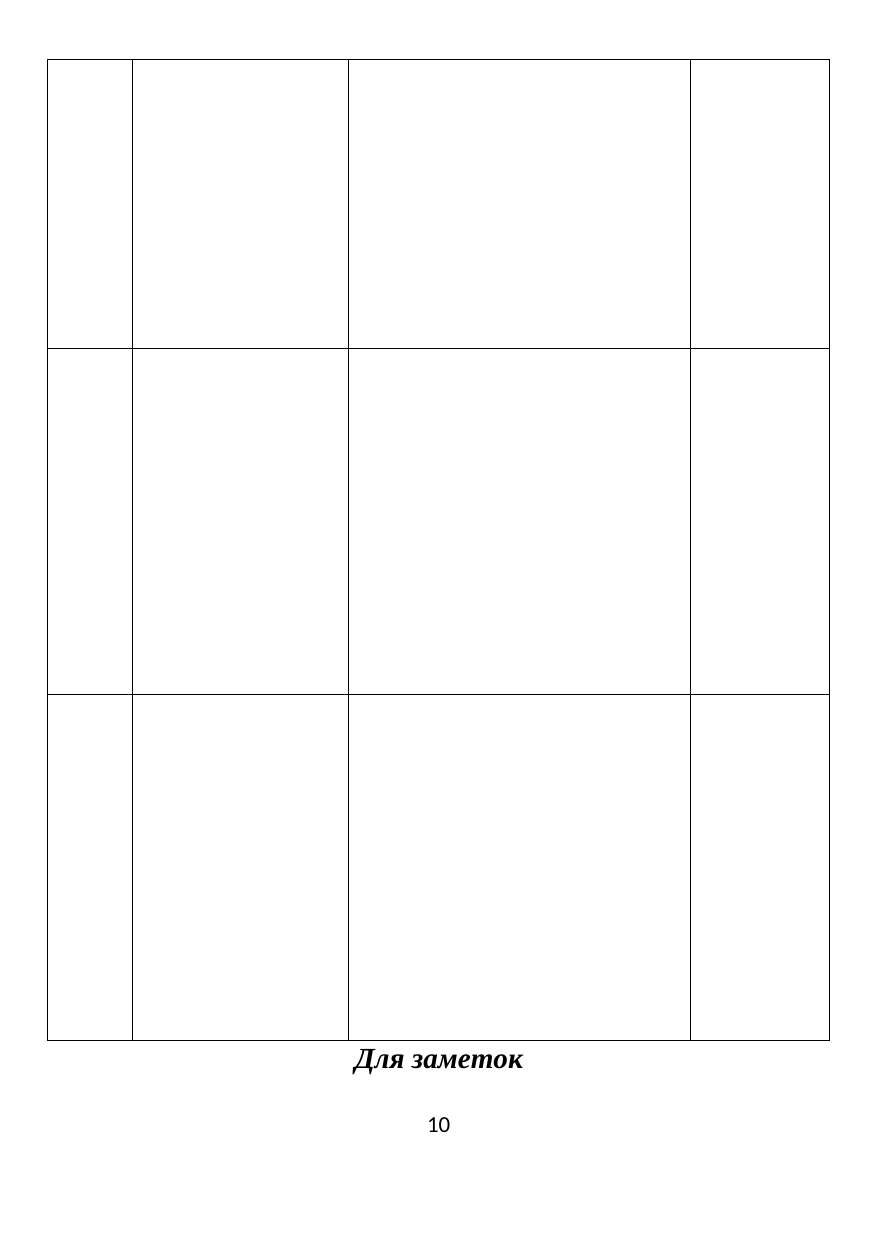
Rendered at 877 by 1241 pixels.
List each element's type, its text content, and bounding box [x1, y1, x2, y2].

table_cell [349, 349, 690, 694]
table_cell [691, 349, 829, 694]
table_cell [349, 695, 690, 1040]
table_cell [48, 695, 132, 1040]
table_cell [48, 60, 132, 348]
table_cell [349, 60, 690, 348]
table_cell [691, 60, 829, 348]
table_cell [133, 60, 348, 348]
table_cell [133, 349, 348, 694]
table_cell [48, 349, 132, 694]
table_cell [691, 695, 829, 1040]
text Для заметок [59, 1041, 818, 1074]
table_cell [133, 695, 348, 1040]
